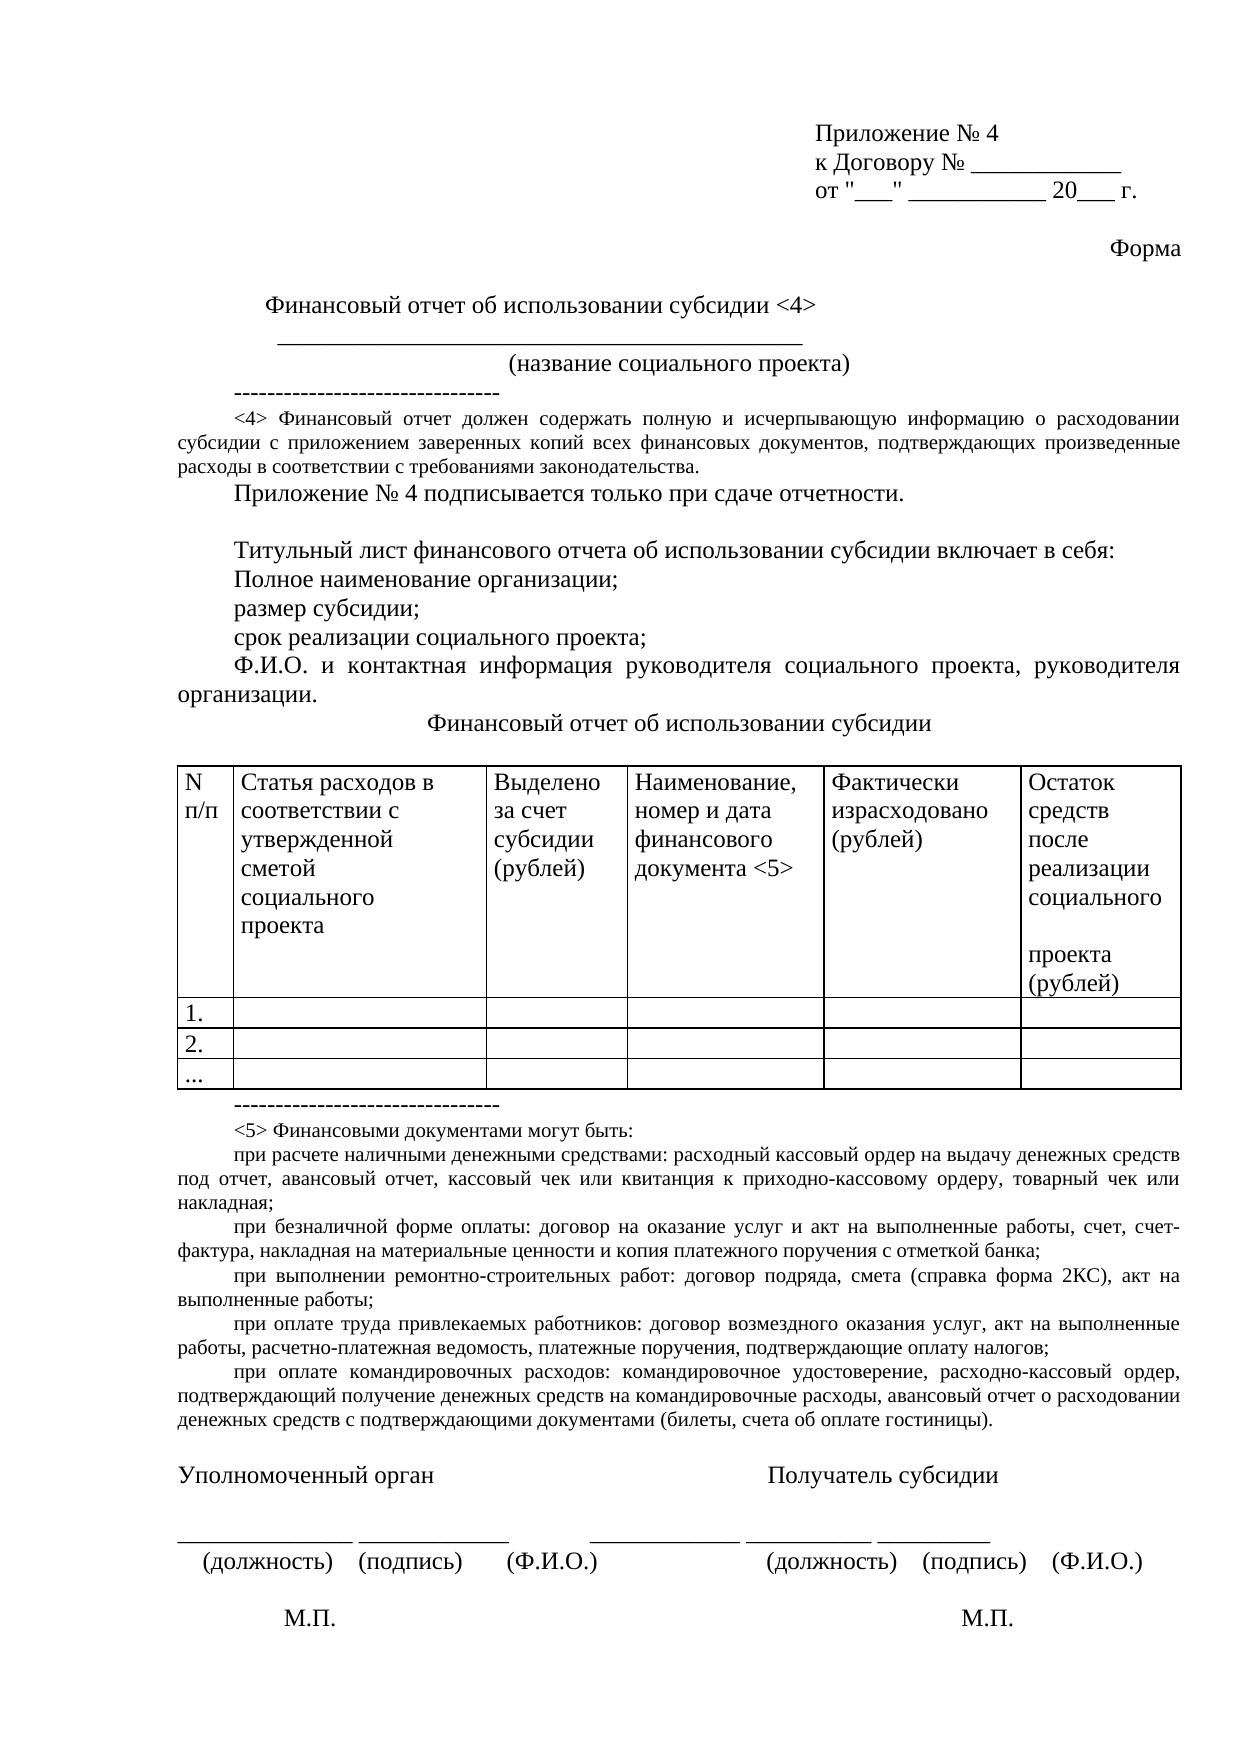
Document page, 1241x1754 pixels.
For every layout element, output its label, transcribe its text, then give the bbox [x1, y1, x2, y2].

table_header Статья расходов в соответствии с утвержденной сметой социального проекта [234, 767, 486, 997]
table_header N п/п [178, 767, 233, 997]
table_cell [825, 1059, 1020, 1088]
table_cell [487, 1059, 627, 1088]
text Приложение № 4 подписывается только при сдаче отчетности. [177, 478, 1181, 507]
table_cell [234, 998, 486, 1027]
text Полное наименование организации; [177, 564, 1181, 593]
table_cell [628, 1029, 823, 1057]
text к Договору № ____________ [177, 147, 1181, 176]
table_cell [487, 998, 627, 1027]
table_header Выделено за счет субсидии (рублей) [487, 767, 627, 997]
text срок реализации социального проекта; [177, 622, 1181, 650]
text ______________ ____________ ____________ __________ _________ [177, 1517, 1181, 1546]
text Финансовый отчет об использовании субсидии [177, 708, 1181, 737]
text (название социального проекта) [177, 348, 1181, 377]
table_cell 2. [178, 1029, 233, 1057]
text размер субсидии; [177, 593, 1181, 622]
text <4> Финансовый отчет должен содержать полную и исчерпывающую информацию о расходовании субсидии с приложением заверенных копий всех финансовых документов, подтверждающих произведенные расходы в соответствии с требованиями законодательства. [177, 406, 1181, 478]
text Уполномоченный орган Получатель субсидии [177, 1460, 1181, 1488]
table_cell [628, 998, 823, 1027]
table_header Остаток средств после реализации социального проекта (рублей) [1022, 767, 1180, 997]
table_cell [1022, 1029, 1180, 1057]
text М.П. М.П. [177, 1603, 1181, 1632]
table_cell [234, 1029, 486, 1057]
text __________________________________________ [177, 319, 1181, 348]
text при расчете наличными денежными средствами: расходный кассовый ордер на выдачу денежных средств под отчет, авансовый отчет, кассовый чек или квитанция к приходно-кассовому ордеру, товарный чек или накладная; [177, 1142, 1181, 1214]
table_cell [628, 1059, 823, 1088]
text при оплате командировочных расходов: командировочное удостоверение, расходно-кассовый ордер, подтверждающий получение денежных средств на командировочные расходы, авансовый отчет о расходовании денежных средств с подтверждающими документами (билеты, счета об оплате гостиницы). [177, 1359, 1181, 1431]
table_header Наименование, номер и дата финансового документа <5> [628, 767, 823, 997]
table_cell ... [178, 1059, 233, 1088]
text Ф.И.О. и контактная информация руководителя социального проекта, руководителя организации. [177, 650, 1181, 708]
table_cell [1022, 998, 1180, 1027]
text при выполнении ремонтно-строительных работ: договор подряда, смета (справка форма 2КС), акт на выполненные работы; [177, 1262, 1181, 1311]
text <5> Финансовыми документами могут быть: [177, 1118, 1181, 1142]
text при оплате труда привлекаемых работников: договор возмездного оказания услуг, акт на выполненные работы, расчетно-платежная ведомость, платежные поручения, подтверждающие оплату налогов; [177, 1311, 1181, 1359]
text -------------------------------- [177, 1090, 1181, 1118]
text (должность) (подпись) (Ф.И.О.) (должность) (подпись) (Ф.И.О.) [177, 1546, 1181, 1575]
table_cell [825, 998, 1020, 1027]
table_cell [234, 1059, 486, 1088]
text при безналичной форме оплаты: договор на оказание услуг и акт на выполненные работы, счет, счет-фактура, накладная на материальные ценности и копия платежного поручения с отметкой банка; [177, 1214, 1181, 1262]
text Финансовый отчет об использовании субсидии <4> [177, 291, 1181, 319]
table_cell 1. [178, 998, 233, 1027]
table_cell [487, 1029, 627, 1057]
text Форма [177, 233, 1181, 262]
text от "___" ___________ 20___ г. [177, 176, 1181, 204]
table_cell [825, 1029, 1020, 1057]
text Титульный лист финансового отчета об использовании субсидии включает в себя: [177, 535, 1181, 564]
table_cell [1022, 1059, 1180, 1088]
text -------------------------------- [177, 377, 1181, 406]
table_header Фактически израсходовано (рублей) [825, 767, 1020, 997]
text Приложение № 4 [177, 118, 1181, 147]
